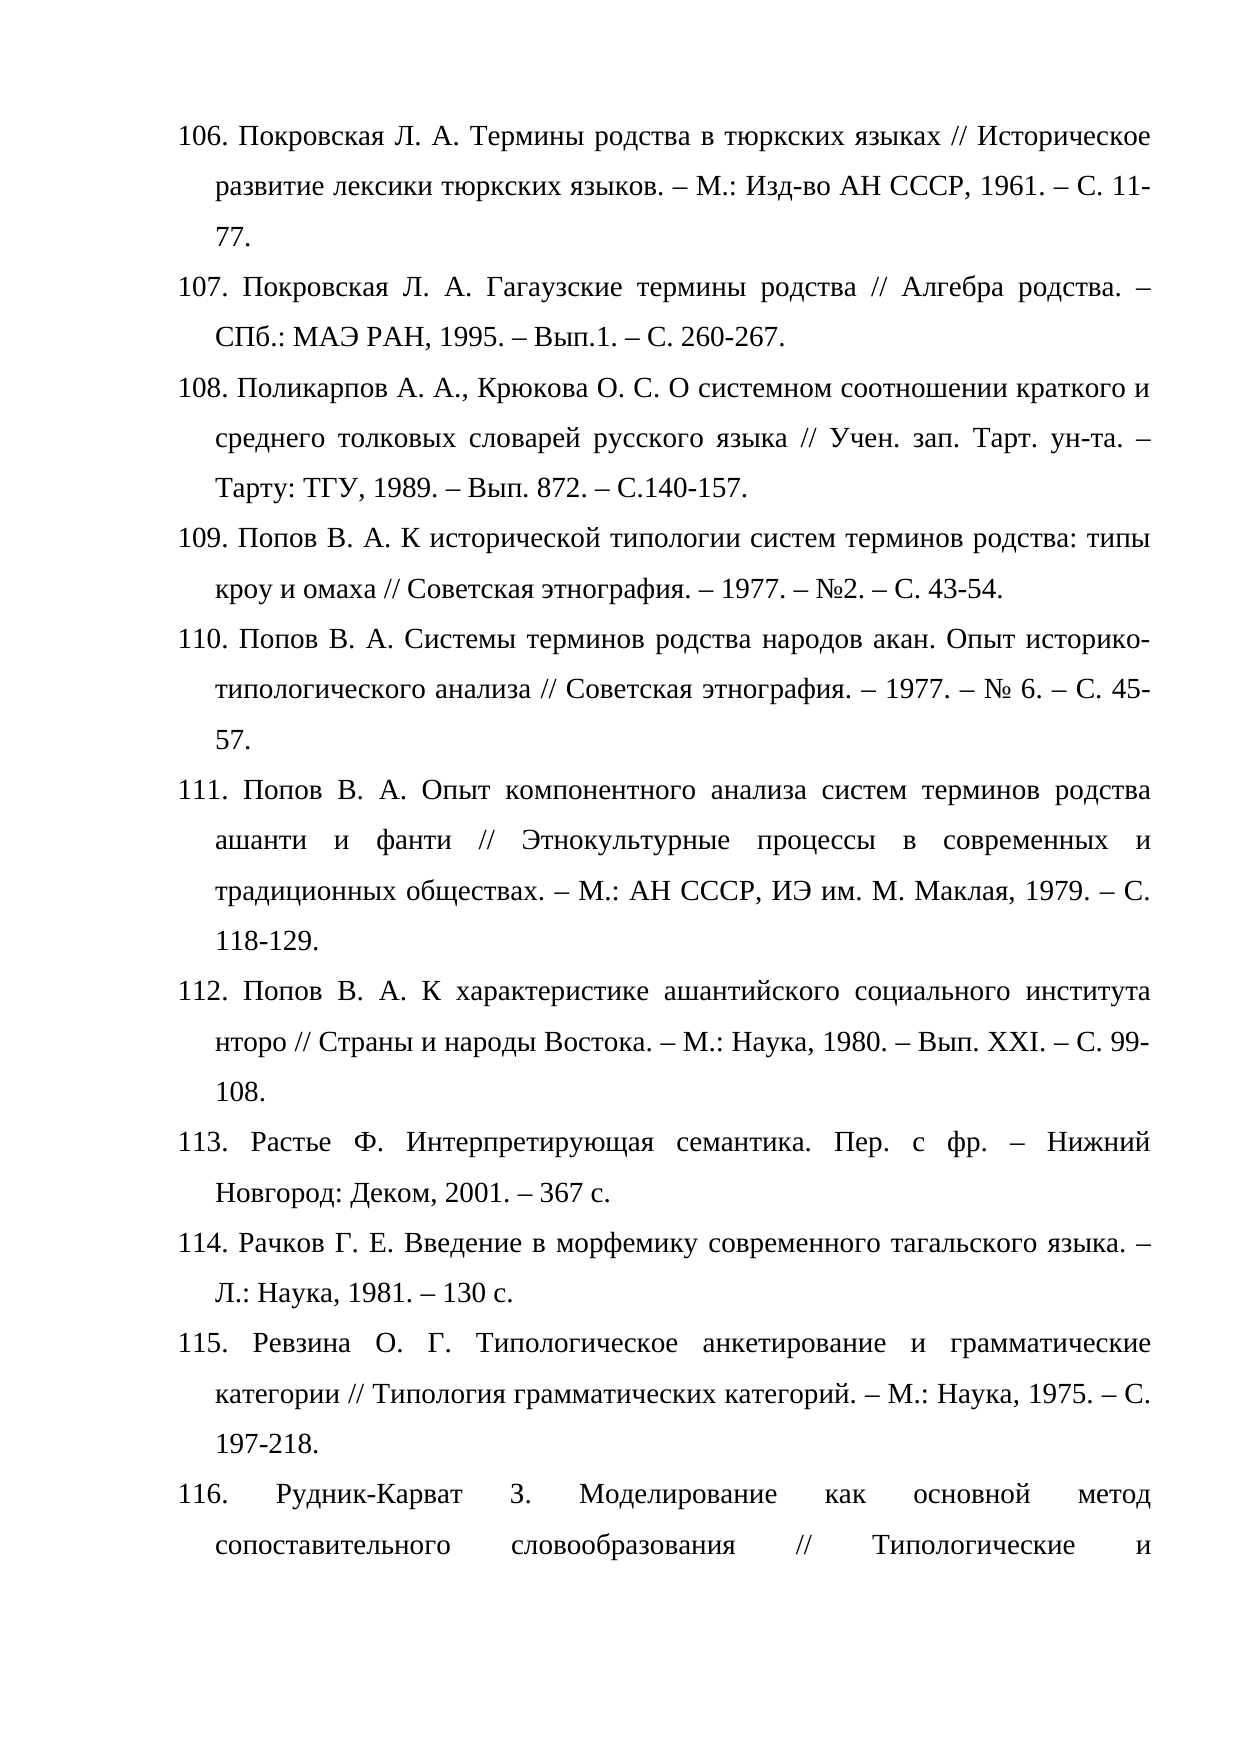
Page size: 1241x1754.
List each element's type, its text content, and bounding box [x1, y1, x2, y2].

text 112. Попов В. А. К характеристике ашантийского социального института нторо // Страны и народы Востока. – М.: Наука, 1980. – Вып. XXI. – С. 99-108. [177, 973, 1152, 1108]
text 111. Попов В. А. Опыт компонентного анализа систем терминов родства ашанти и фанти // Этнокультурные процессы в современных и традиционных обществах. – М.: АН СССР, ИЭ им. М. Маклая, 1979. – С. 118-129. [177, 772, 1152, 957]
text 107. Покровская Л. А. Гагаузские термины родства // Алгебра родства. – СПб.: МАЭ РАН, 1995. – Вып.1. – С. 260-267. [177, 269, 1152, 353]
text 110. Попов В. А. Системы терминов родства народов акан. Опыт историко-типологического анализа // Советская этнография. – 1977. – № 6. – С. 45-57. [177, 621, 1152, 755]
text 113. Растье Ф. Интерпретирующая семантика. Пер. с фр. – Нижний Новгород: Деком, 2001. – 367 с. [177, 1124, 1152, 1208]
text 109. Попов В. А. К исторической типологии систем терминов родства: типы кроу и омаха // Советская этнография. – 1977. – №2. – С. 43-54. [177, 521, 1152, 604]
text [177, 1477, 1152, 1560]
text 106. Покровская Л. А. Термины родства в тюркских языках // Историческое развитие лексики тюркских языков. – М.: Изд-во АН СССР, 1961. – С. 11-77. [177, 118, 1152, 252]
text 115. Ревзина О. Г. Типологическое анкетирование и грамматические категории // Типология грамматических категорий. – М.: Наука, 1975. – С. 197-218. [177, 1326, 1152, 1460]
text 114. Рачков Г. Е. Введение в морфемику современного тагальского языка. – Л.: Наука, 1981. – 130 с. [177, 1225, 1152, 1309]
text 108. Поликарпов А. А., Крюкова О. С. О системном соотношении краткого и среднего толковых словарей русского языка // Учен. зап. Тарт. ун-та. – Тарту: ТГУ, 1989. – Вып. 872. – С.140-157. [177, 370, 1152, 504]
